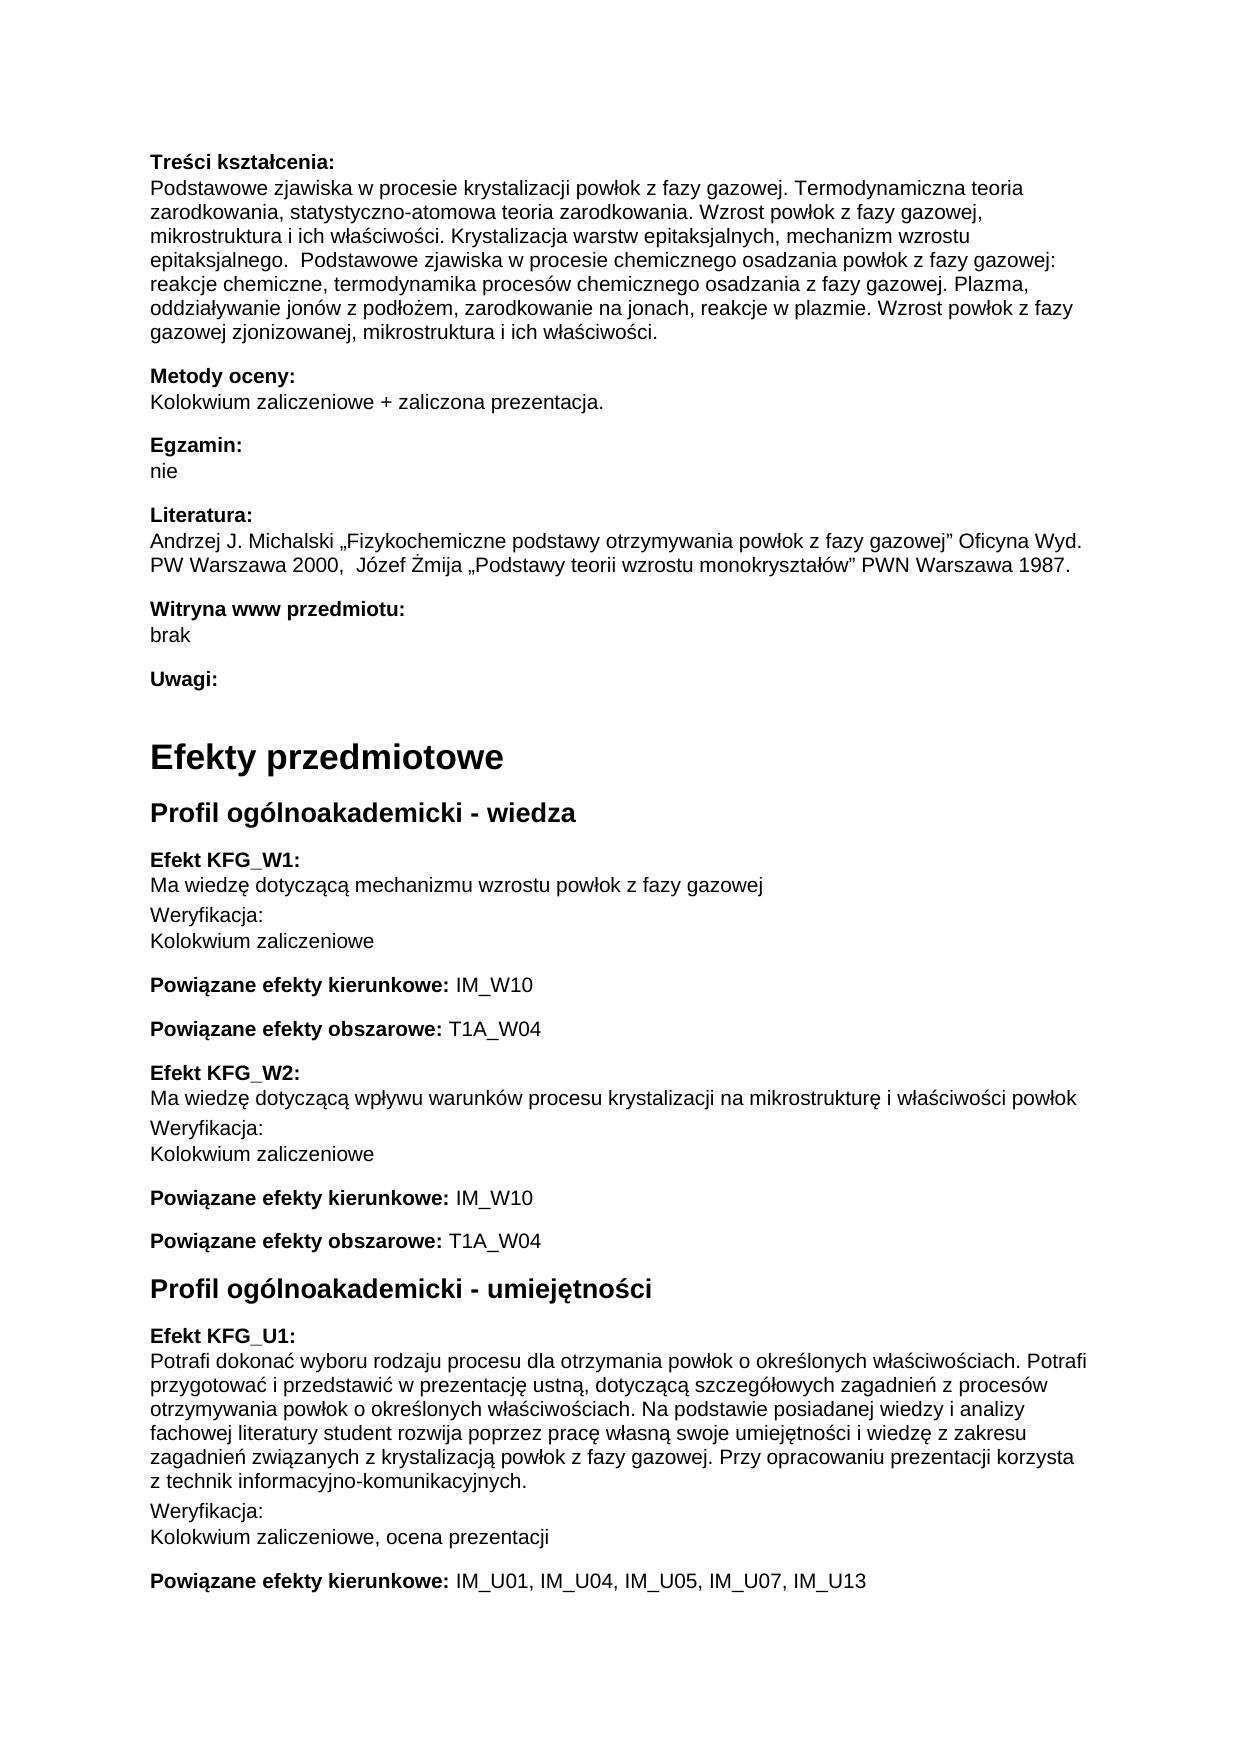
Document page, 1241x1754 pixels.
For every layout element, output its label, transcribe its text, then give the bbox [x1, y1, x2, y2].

text Literatura: [150, 503, 1090, 527]
text Powiązane efekty obszarowe: T1A_W04 [150, 1229, 1090, 1253]
text Ma wiedzę dotyczącą mechanizmu wzrostu powłok z fazy gazowej [150, 873, 1090, 897]
text Podstawowe zjawiska w procesie krystalizacji powłok z fazy gazowej. Termodynamiczna teoria zarodkowania, statystyczno-atomowa teoria zarodkowania. Wzrost powłok z fazy gazowej, mikrostruktura i ich właściwości. Krystalizacja warstw epitaksjalnych, mechanizm wzrostu epitaksjalnego. Podstawowe zjawiska w procesie chemicznego osadzania powłok z fazy gazowej: reakcje chemiczne, termodynamika procesów chemicznego osadzania z fazy gazowej. Plazma, oddziaływanie jonów z podłożem, zarodkowanie na jonach, reakcje w plazmie. Wzrost powłok z fazy gazowej zjonizowanej, mikrostruktura i ich właściwości. [150, 176, 1090, 344]
text Efekt KFG_W1: [150, 848, 1090, 872]
text nie [150, 459, 1090, 483]
text Weryfikacja: [150, 903, 1090, 927]
text Ma wiedzę dotyczącą wpływu warunków procesu krystalizacji na mikrostrukturę i właściwości powłok [150, 1086, 1090, 1109]
text Weryfikacja: [150, 1116, 1090, 1140]
text Witryna www przedmiotu: [150, 597, 1090, 621]
text Weryfikacja: [150, 1499, 1090, 1523]
text Kolokwium zaliczeniowe [150, 1142, 1090, 1166]
text Kolokwium zaliczeniowe, ocena prezentacji [150, 1525, 1090, 1549]
text Kolokwium zaliczeniowe [150, 929, 1090, 953]
text Metody oceny: [150, 363, 1090, 387]
text Powiązane efekty kierunkowe: IM_W10 [150, 1186, 1090, 1209]
text Powiązane efekty kierunkowe: IM_W10 [150, 973, 1090, 997]
text Powiązane efekty obszarowe: T1A_W04 [150, 1017, 1090, 1041]
text Uwagi: [150, 667, 1090, 691]
text Powiązane efekty kierunkowe: IM_U01, IM_U04, IM_U05, IM_U07, IM_U13 [150, 1569, 1090, 1593]
subtitle Efekty przedmiotowe [150, 736, 1090, 777]
subtitle Profil ogólnoakademicki - wiedza [150, 797, 1090, 828]
subtitle Profil ogólnoakademicki - umiejętności [150, 1273, 1090, 1304]
text Kolokwium zaliczeniowe + zaliczona prezentacja. [150, 389, 1090, 413]
text Andrzej J. Michalski „Fizykochemiczne podstawy otrzymywania powłok z fazy gazowej” Oficyna Wyd. PW Warszawa 2000, Józef Żmija „Podstawy teorii wzrostu monokryształów” PWN Warszawa 1987. [150, 529, 1090, 577]
text Efekt KFG_W2: [150, 1061, 1090, 1084]
text Efekt KFG_U1: [150, 1324, 1090, 1348]
text Egzamin: [150, 433, 1090, 457]
text Treści kształcenia: [150, 150, 1090, 174]
text brak [150, 623, 1090, 647]
text Potrafi dokonać wyboru rodzaju procesu dla otrzymania powłok o określonych właściwościach. Potrafi przygotować i przedstawić w prezentację ustną, dotyczącą szczegółowych zagadnień z procesów otrzymywania powłok o określonych właściwościach. Na podstawie posiadanej wiedzy i analizy fachowej literatury student rozwija poprzez pracę własną swoje umiejętności i wiedzę z zakresu zagadnień związanych z krystalizacją powłok z fazy gazowej. Przy opracowaniu prezentacji korzysta z technik informacyjno-komunikacyjnych. [150, 1349, 1090, 1493]
